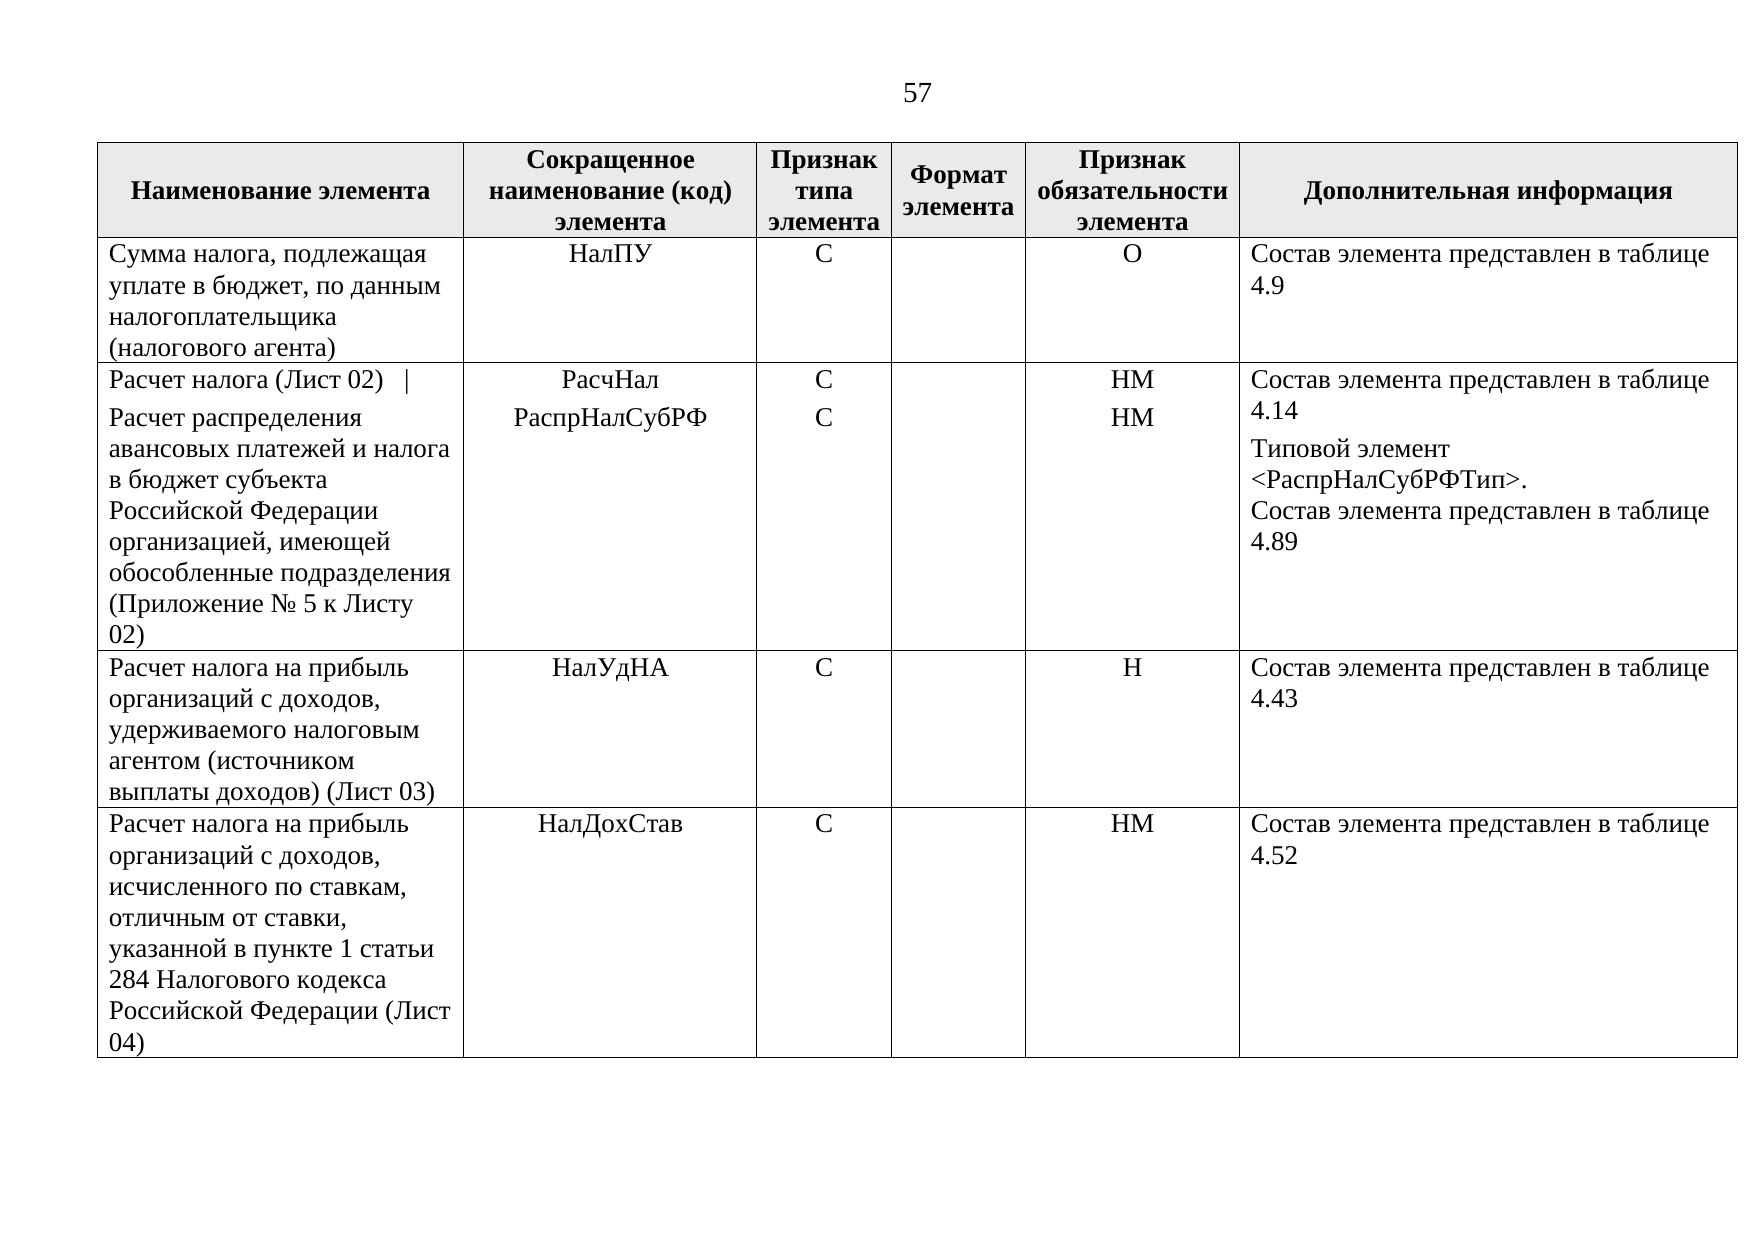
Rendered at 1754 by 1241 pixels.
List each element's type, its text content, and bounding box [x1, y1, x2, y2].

table_cell Расчет налога на прибыль организаций с доходов, удерживаемого налоговым агентом (источником выплаты доходов) (Лист 03) [98, 651, 463, 807]
table_cell С [757, 651, 891, 807]
table_cell Состав элемента представлен в таблице 4.43 [1240, 651, 1737, 807]
table_cell [892, 651, 1025, 807]
table_cell [892, 363, 1025, 650]
table_header Сокращенное наименование (код) элемента [464, 143, 756, 237]
table_cell Состав элемента представлен в таблице 4.14 Типовой элемент <РаспрНалСубРФТип>. Состав элемента представлен в таблице 4.89 [1240, 363, 1737, 650]
table_cell Н [1026, 651, 1239, 807]
table_cell НалПУ [464, 238, 756, 362]
table_cell Расчет налога (Лист 02) | Расчет распределения авансовых платежей и налога в бюджет субъекта Российской Федерации организацией, имеющей обособленные подразделения (Приложение № 5 к Листу 02) [98, 363, 463, 650]
table_cell С С [757, 363, 891, 650]
table_cell С [757, 238, 891, 362]
table_cell Состав элемента представлен в таблице 4.52 [1240, 808, 1737, 1057]
table_header Дополнительная информация [1240, 143, 1737, 237]
table_cell С [757, 808, 891, 1057]
table_cell [892, 238, 1025, 362]
table_cell НМ [1026, 808, 1239, 1057]
table_cell О [1026, 238, 1239, 362]
table_header Наименование элемента [98, 143, 463, 237]
table_cell НМ НМ [1026, 363, 1239, 650]
table_cell Сумма налога, подлежащая уплате в бюджет, по данным налогоплательщика (налогового агента) [98, 238, 463, 362]
table_header Признак обязательности элемента [1026, 143, 1239, 237]
table_cell НалДохСтав [464, 808, 756, 1057]
table_cell Расчет налога на прибыль организаций с доходов, исчисленного по ставкам, отличным от ставки, указанной в пункте 1 статьи 284 Налогового кодекса Российской Федерации (Лист 04) [98, 808, 463, 1057]
table_header Признак типа элемента [757, 143, 891, 237]
table_cell [892, 808, 1025, 1057]
table_cell НалУдНА [464, 651, 756, 807]
table_cell Состав элемента представлен в таблице 4.9 [1240, 238, 1737, 362]
table_cell РасчНал РаспрНалСубРФ [464, 363, 756, 650]
table_header Формат элемента [892, 143, 1025, 237]
